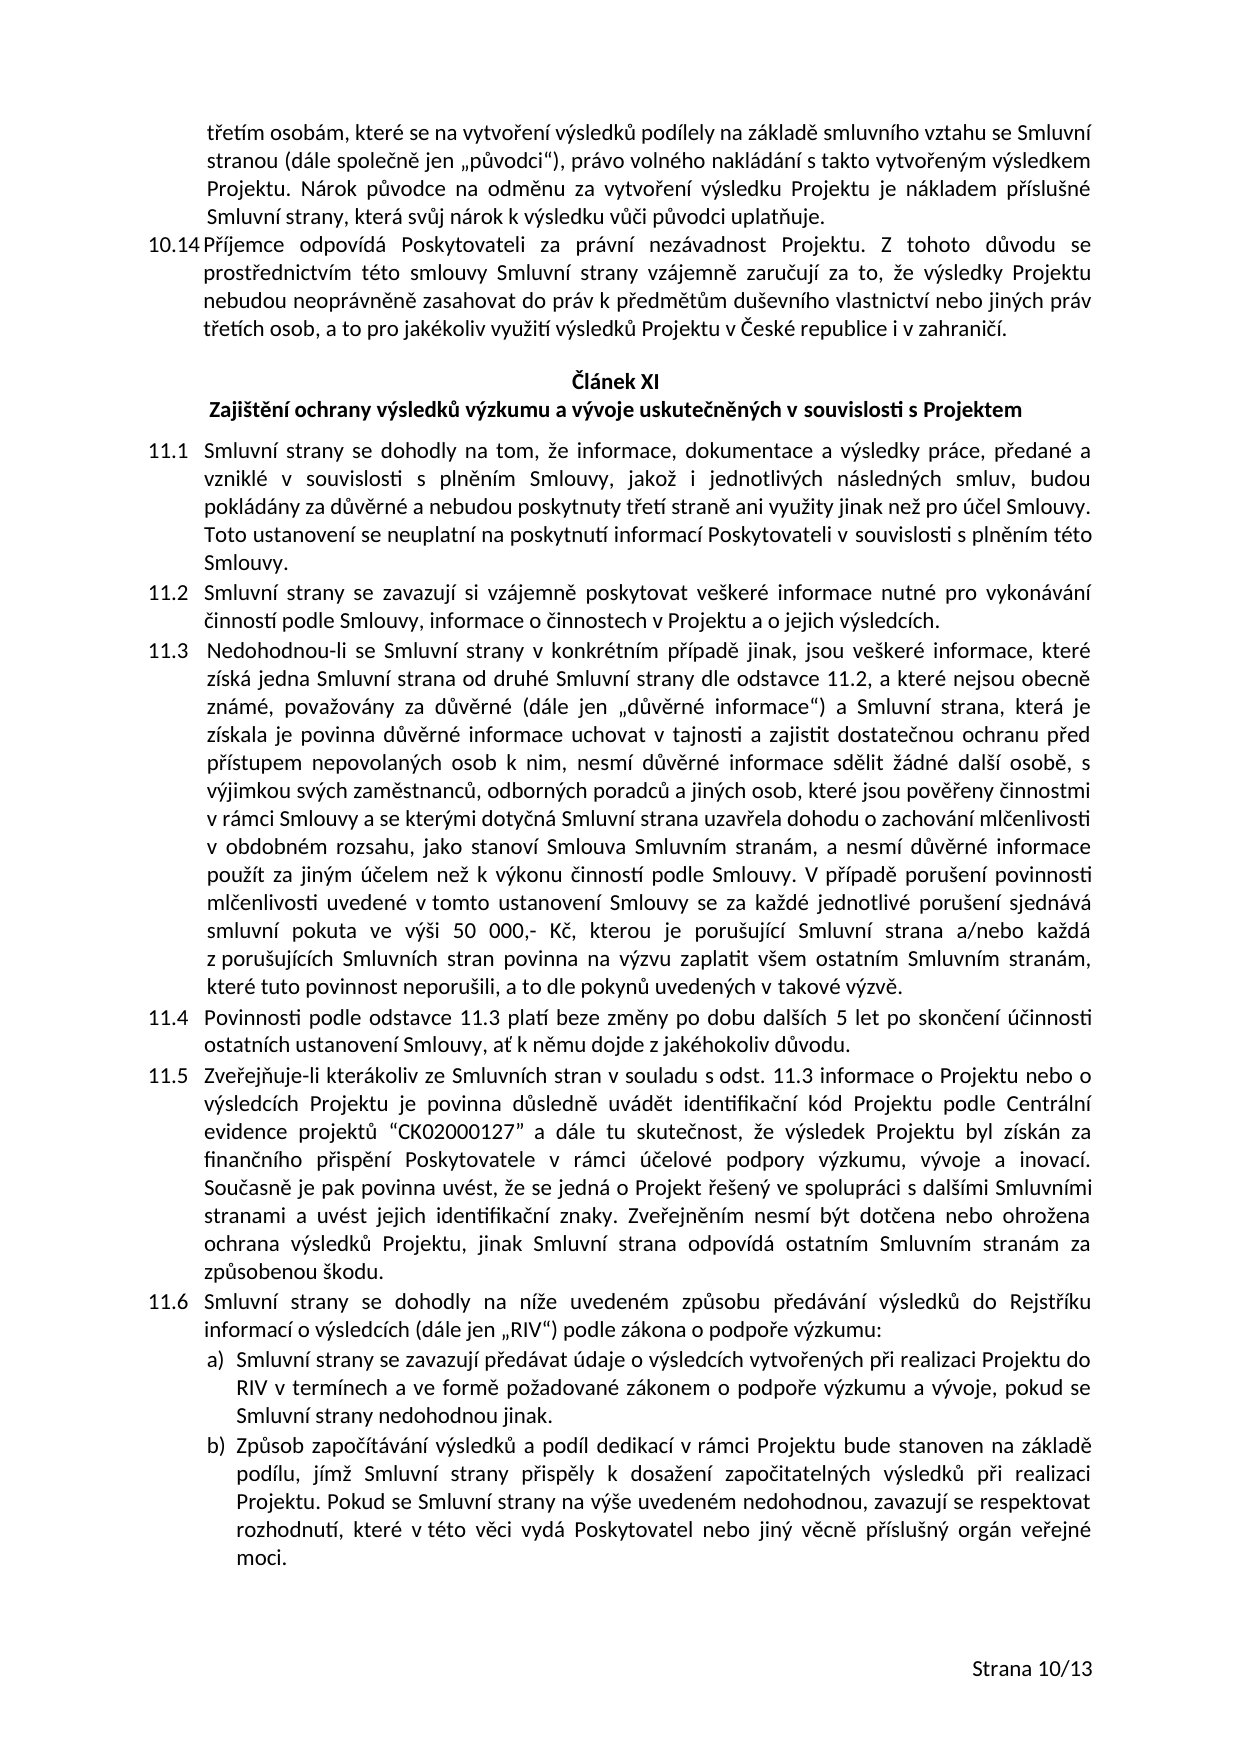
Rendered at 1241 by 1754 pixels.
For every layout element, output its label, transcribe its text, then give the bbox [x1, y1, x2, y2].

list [148, 118, 1093, 230]
list Smluvní strany se zavazují předávat údaje o výsledcích vytvořených při realizaci Projektu do RIV v termínech a ve formě požadované zákonem o podpoře výzkumu a vývoje, pokud se Smluvní strany nedohodnou jinak. [207, 1345, 1093, 1429]
list Způsob započítávání výsledků a podíl dedikací v rámci Projektu bude stanoven na základě podílu, jímž Smluvní strany přispěly k dosažení započitatelných výsledků při realizaci Projektu. Pokud se Smluvní strany na výše uvedeném nedohodnou, zavazují se respektovat rozhodnutí, které v této věci vydá Poskytovatel nebo jiný věcně příslušný orgán veřejné moci. [207, 1431, 1093, 1571]
list Smluvní strany se zavazují si vzájemně poskytovat veškeré informace nutné pro vykonávání činností podle Smlouvy, informace o činnostech v Projektu a o jejich výsledcích. [148, 578, 1093, 634]
text Zajištění ochrany výsledků výzkumu a vývoje uskutečněných v souvislosti s Projektem [139, 395, 1093, 423]
list Smluvní strany se dohodly na tom, že informace, dokumentace a výsledky práce, předané a vzniklé v souvislosti s plněním Smlouvy, jakož i jednotlivých následných smluv, budou pokládány za důvěrné a nebudou poskytnuty třetí straně ani využity jinak než pro účel Smlouvy. Toto ustanovení se neuplatní na poskytnutí informací Poskytovateli v souvislosti s plněním této Smlouvy. [148, 436, 1093, 576]
list Příjemce odpovídá Poskytovateli za právní nezávadnost Projektu. Z tohoto důvodu se prostřednictvím této smlouvy Smluvní strany vzájemně zaručují za to, že výsledky Projektu nebudou neoprávněně zasahovat do práv k předmětům duševního vlastnictví nebo jiných práv třetích osob, a to pro jakékoliv využití výsledků Projektu v České republice i v zahraničí. [148, 230, 1093, 342]
text Článek XI [139, 367, 1093, 395]
list Povinnosti podle odstavce 11.3 platí beze změny po dobu dalších 5 let po skončení účinnosti ostatních ustanovení Smlouvy, ať k němu dojde z jakéhokoliv důvodu. [148, 1003, 1093, 1059]
list Nedohodnou-li se Smluvní strany v konkrétním případě jinak, jsou veškeré informace, které získá jedna Smluvní strana od druhé Smluvní strany dle odstavce 11.2, a které nejsou obecně známé, považovány za důvěrné (dále jen „důvěrné informace“) a Smluvní strana, která je získala je povinna důvěrné informace uchovat v tajnosti a zajistit dostatečnou ochranu před přístupem nepovolaných osob k nim, nesmí důvěrné informace sdělit žádné další osobě, s výjimkou svých zaměstnanců, odborných poradců a jiných osob, které jsou pověřeny činnostmi v rámci Smlouvy a se kterými dotyčná Smluvní strana uzavřela dohodu o zachování mlčenlivosti v obdobném rozsahu, jako stanoví Smlouva Smluvním stranám, a nesmí důvěrné informace použít za jiným účelem než k výkonu činností podle Smlouvy. V případě porušení povinnosti mlčenlivosti uvedené v tomto ustanovení Smlouvy se za každé jednotlivé porušení sjednává smluvní pokuta ve výši 50 000,- Kč, kterou je porušující Smluvní strana a/nebo každá z porušujících Smluvních stran povinna na výzvu zaplatit všem ostatním Smluvním stranám, které tuto povinnost neporušili, a to dle pokynů uvedených v takové výzvě. [148, 636, 1093, 1001]
list Zveřejňuje-li kterákoliv ze Smluvních stran v souladu s odst. 11.3 informace o Projektu nebo o výsledcích Projektu je povinna důsledně uvádět identifikační kód Projektu podle Centrální evidence projektů “CK02000127” a dále tu skutečnost, že výsledek Projektu byl získán za finančního přispění Poskytovatele v rámci účelové podpory výzkumu, vývoje a inovací. Současně je pak povinna uvést, že se jedná o Projekt řešený ve spolupráci s dalšími Smluvními stranami a uvést jejich identifikační znaky. Zveřejněním nesmí být dotčena nebo ohrožena ochrana výsledků Projektu, jinak Smluvní strana odpovídá ostatním Smluvním stranám za způsobenou škodu. [148, 1061, 1093, 1285]
list Smluvní strany se dohodly na níže uvedeném způsobu předávání výsledků do Rejstříku informací o výsledcích (dále jen „RIV“) podle zákona o podpoře výzkumu: [148, 1287, 1093, 1343]
